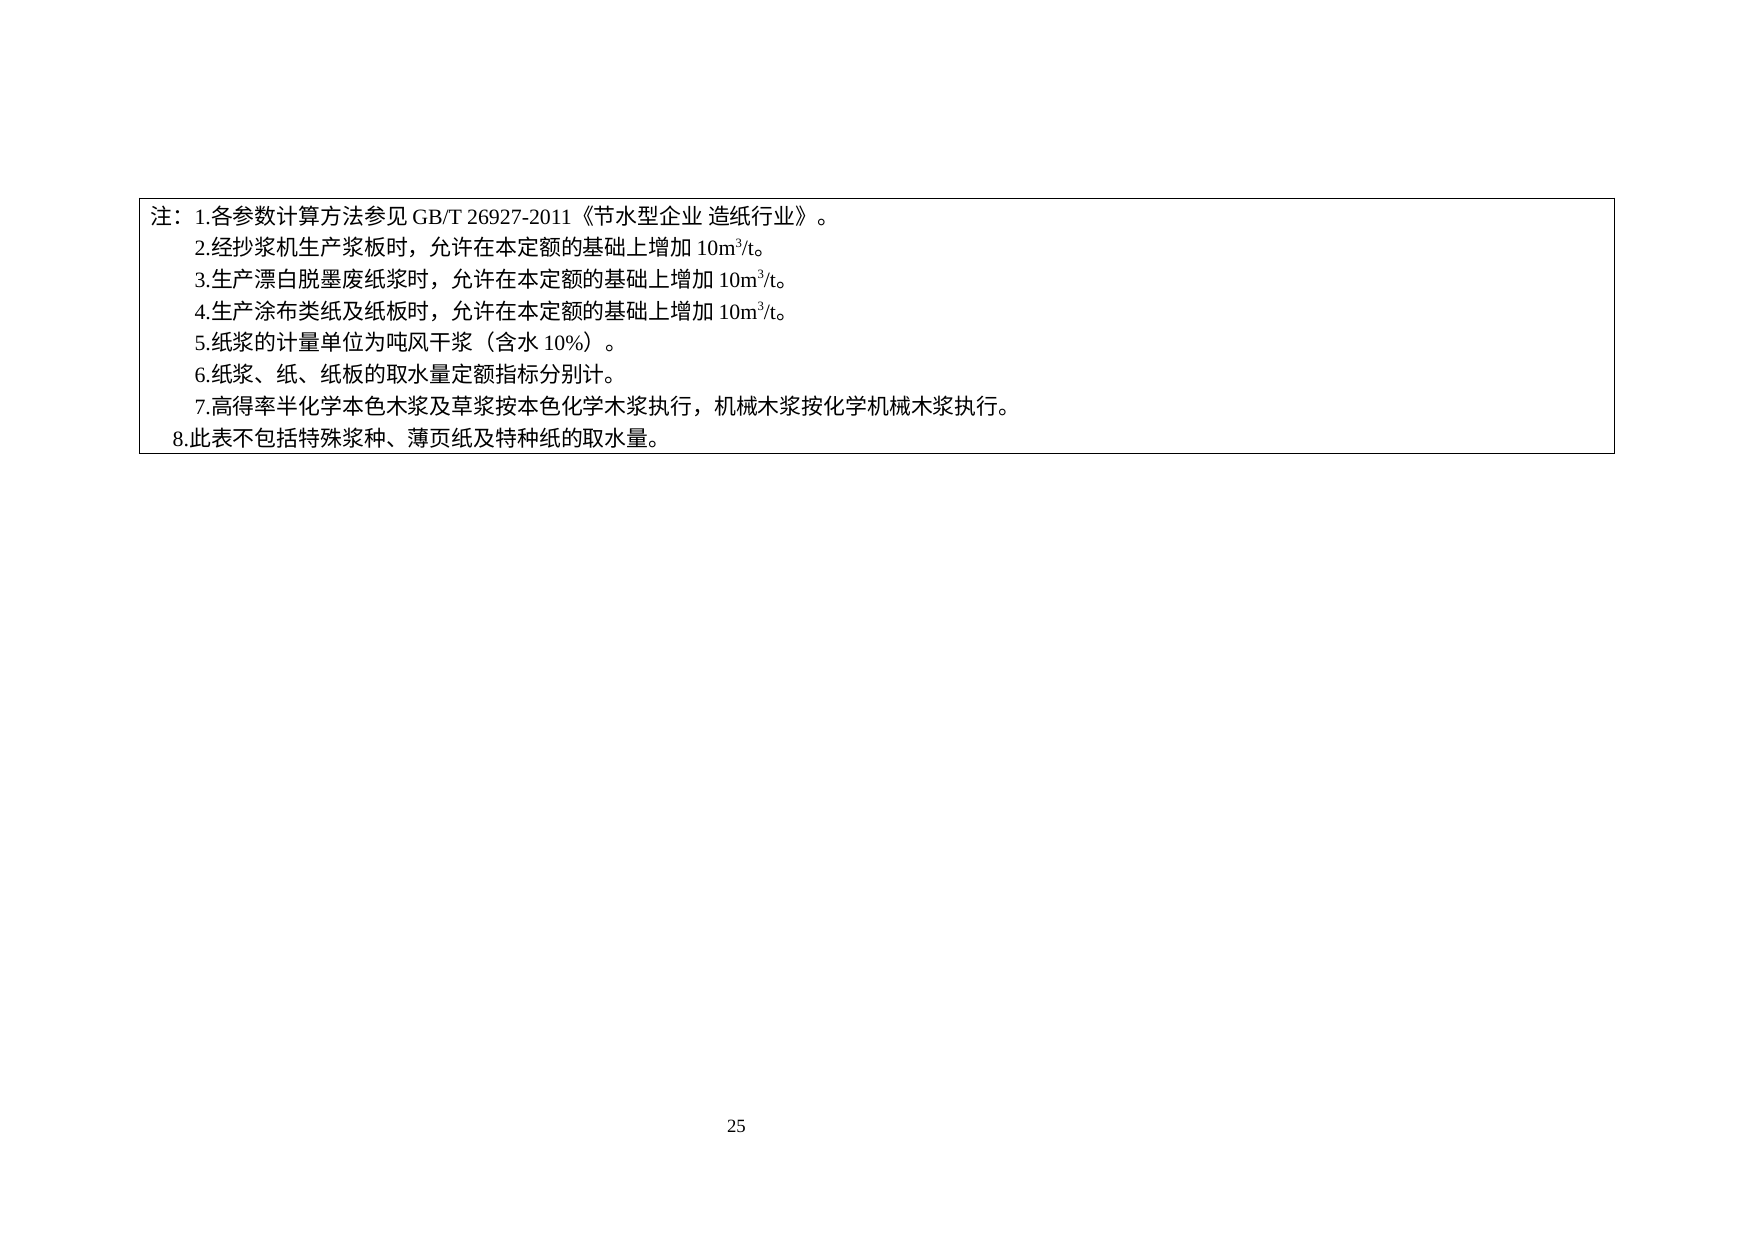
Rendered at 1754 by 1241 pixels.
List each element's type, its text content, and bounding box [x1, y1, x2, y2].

table_cell 注：1.各参数计算方法参见GB/T 26927-2011《节水型企业 造纸行业》。 2.经抄浆机生产浆板时，允许在本定额的基础上增加10m3/t。 3.生产漂白脱墨废纸浆时，允许在本定额的基础上增加10m3/t。 4.生产涂布类纸及纸板时，允许在本定额的基础上增加10m3/t。 5.纸浆的计量单位为吨风干浆（含水10%）。 6.纸浆、纸、纸板的取水量定额指标分别计。 7.高得率半化学本色木浆及草浆按本色化学木浆执行，机械木浆按化学机械木浆执行。 8.此表不包括特殊浆种、薄页纸及特种纸的取水量。 [140, 199, 1614, 453]
